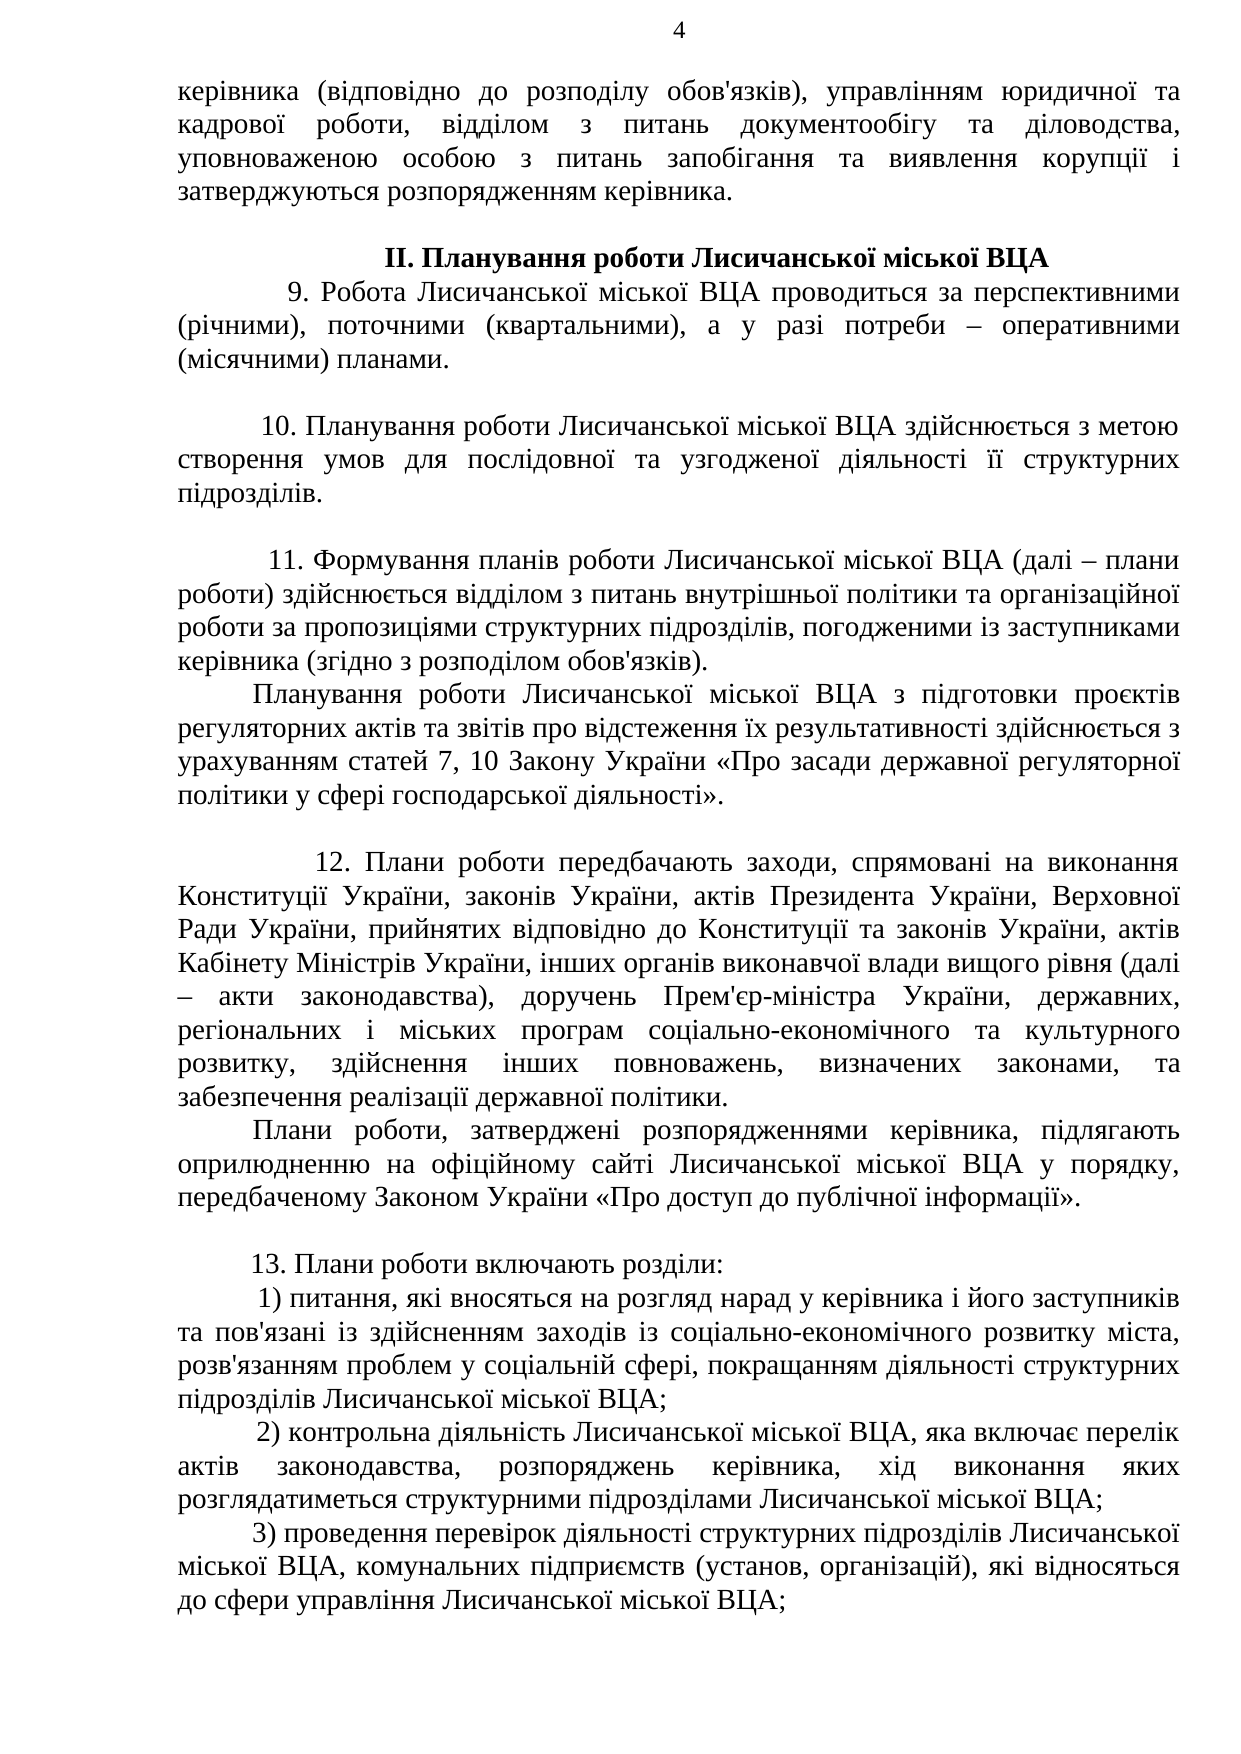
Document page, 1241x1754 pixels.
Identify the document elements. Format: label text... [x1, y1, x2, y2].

text 10. Планування роботи Лисичанської міської ВЦА здійснюється з метою створення умов для послідовної та узгодженої діяльності її структурних підрозділів. [177, 408, 1181, 509]
text 12. Плани роботи передбачають заходи, спрямовані на виконання Конституції України, законів України, актів Президента України, Верховної Ради України, прийнятих відповідно до Конституції та законів України, актів Кабінету Міністрів України, інших органів виконавчої влади вищого рівня (далі – акти законодавства), доручень Прем'єр-міністра України, державних, регіональних і міських програм соціально-економічного та культурного розвитку, здійснення інших повноважень, визначених законами, та забезпечення реалізації державної політики. [177, 844, 1181, 1112]
text Планування роботи Лисичанської міської ВЦА з підготовки проєктів регуляторних актів та звітів про відстеження їх результативності здійснюється з урахуванням статей 7, 10 Закону України «Про засади державної регуляторної політики у сфері господарської діяльності». [177, 676, 1181, 811]
text 1) питання, які вносяться на розгляд нарад у керівника і його заступників та пов'язані із здійсненням заходів із соціально-економічного розвитку міста, розв'язанням проблем у соціальній сфері, покращанням діяльності структурних підрозділів Лисичанської міської ВЦА; [177, 1280, 1181, 1414]
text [177, 73, 1181, 207]
text 13. Плани роботи включають розділи: [177, 1247, 1181, 1280]
text 3) проведення перевірок діяльності структурних підрозділів Лисичанської міської ВЦА, комунальних підприємств (установ, організацій), які відносяться до сфери управління Лисичанської міської ВЦА; [177, 1515, 1181, 1616]
text 9. Робота Лисичанської міської ВЦА проводиться за перспективними (річними), поточними (квартальними), а у разі потреби – оперативними (місячними) планами. [177, 274, 1181, 374]
text II. Планування роботи Лисичанської міської ВЦА [177, 240, 1181, 274]
text 2) контрольна діяльність Лисичанської міської ВЦА, яка включає перелік актів законодавства, розпоряджень керівника, хід виконання яких розглядатиметься структурними підрозділами Лисичанської міської ВЦА; [177, 1414, 1181, 1515]
text Плани роботи, затверджені розпорядженнями керівника, підлягають оприлюдненню на офіційному сайті Лисичанської міської ВЦА у порядку, передбаченому Законом України «Про доступ до публічної інформації». [177, 1112, 1181, 1213]
text 11. Формування планів роботи Лисичанської міської ВЦА (далі – плани роботи) здійснюється відділом з питань внутрішньої політики та організаційної роботи за пропозиціями структурних підрозділів, погодженими із заступниками керівника (згідно з розподілом обов'язків). [177, 542, 1181, 676]
